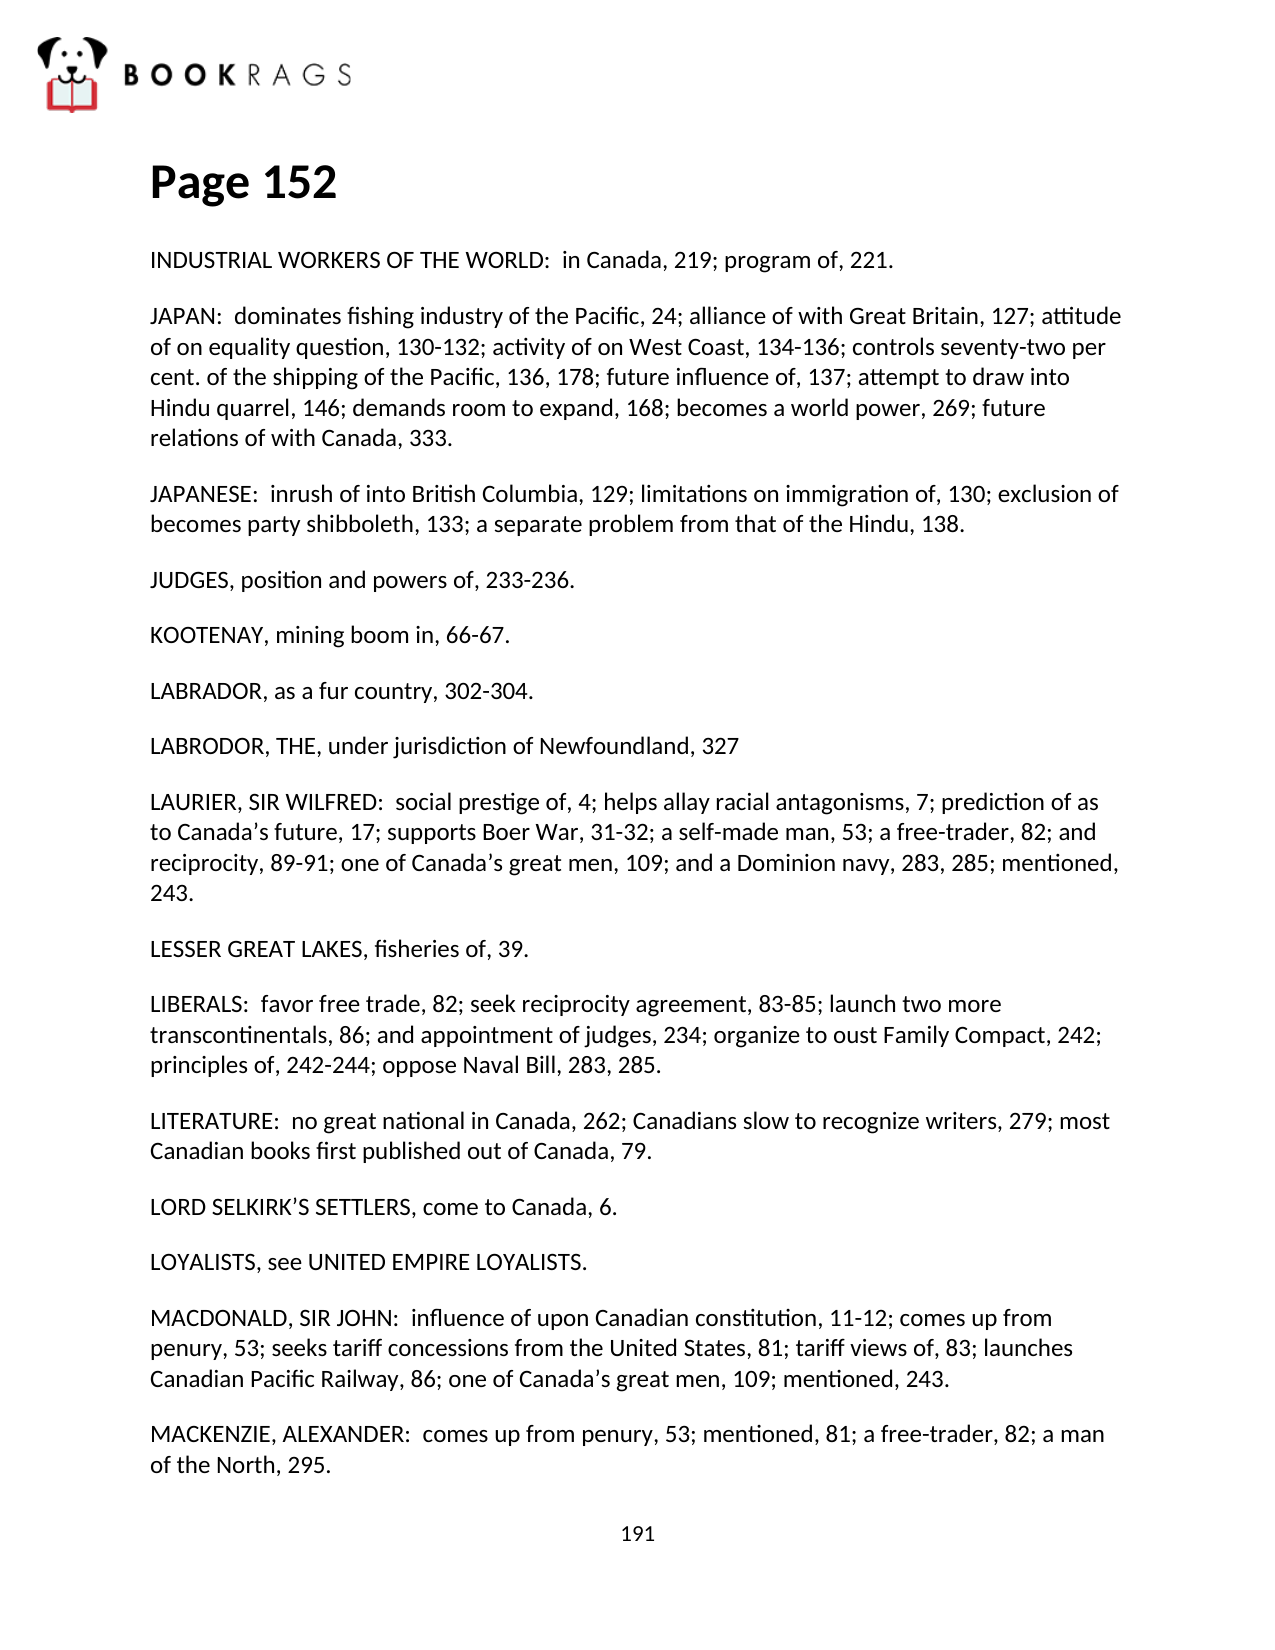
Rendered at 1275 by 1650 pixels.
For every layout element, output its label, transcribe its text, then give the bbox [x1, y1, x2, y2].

text LORD SELKIRK’S SETTLERS, come to Canada, 6. [150, 1191, 1125, 1222]
text MACKENZIE, ALEXANDER: comes up from penury, 53; mentioned, 81; a free-trader, 82; a man of the North, 295. [150, 1419, 1125, 1480]
text LOYALISTS, see UNITED EMPIRE LOYALISTS. [150, 1247, 1125, 1277]
text LAURIER, SIR WILFRED: social prestige of, 4; helps allay racial antagonisms, 7; prediction of as to Canada’s future, 17; supports Boer War, 31-32; a self-made man, 53; a free-trader, 82; and reciprocity, 89-91; one of Canada’s great men, 109; and a Dominion navy, 283, 285; mentioned, 243. [150, 786, 1125, 908]
text KOOTENAY, mining boom in, 66-67. [150, 619, 1125, 650]
text INDUSTRIAL WORKERS OF THE WORLD: in Canada, 219; program of, 221. [150, 244, 1125, 275]
text LESSER GREAT LAKES, fisheries of, 39. [150, 933, 1125, 963]
text LITERATURE: no great national in Canada, 262; Canadians slow to recognize writers, 279; most Canadian books first published out of Canada, 79. [150, 1105, 1125, 1166]
picture [37, 37, 351, 113]
text JAPAN: dominates fishing industry of the Pacific, 24; alliance of with Great Britain, 127; attitude of on equality question, 130-132; activity of on West Coast, 134-136; controls seventy-two per cent. of the shipping of the Pacific, 136, 178; future influence of, 137; attempt to draw into Hindu quarrel, 146; demands room to expand, 168; becomes a world power, 269; future relations of with Canada, 333. [150, 300, 1125, 453]
text MACDONALD, SIR JOHN: influence of upon Canadian constitution, 11-12; comes up from penury, 53; seeks tariff concessions from the United States, 81; tariff views of, 83; launches Canadian Pacific Railway, 86; one of Canada’s great men, 109; mentioned, 243. [150, 1302, 1125, 1394]
text JAPANESE: inrush of into British Columbia, 129; limitations on immigration of, 130; exclusion of becomes party shibboleth, 133; a separate problem from that of the Hindu, 138. [150, 478, 1125, 539]
text LABRADOR, as a fur country, 302-304. [150, 675, 1125, 705]
text LABRODOR, THE, under jurisdiction of Newfoundland, 327 [150, 730, 1125, 761]
text JUDGES, position and powers of, 233-236. [150, 564, 1125, 594]
text LIBERALS: favor free trade, 82; seek reciprocity agreement, 83-85; launch two more transcontinentals, 86; and appointment of judges, 234; organize to oust Family Compact, 242; principles of, 242-244; oppose Naval Bill, 283, 285. [150, 988, 1125, 1080]
text Page 152 [150, 150, 1125, 211]
